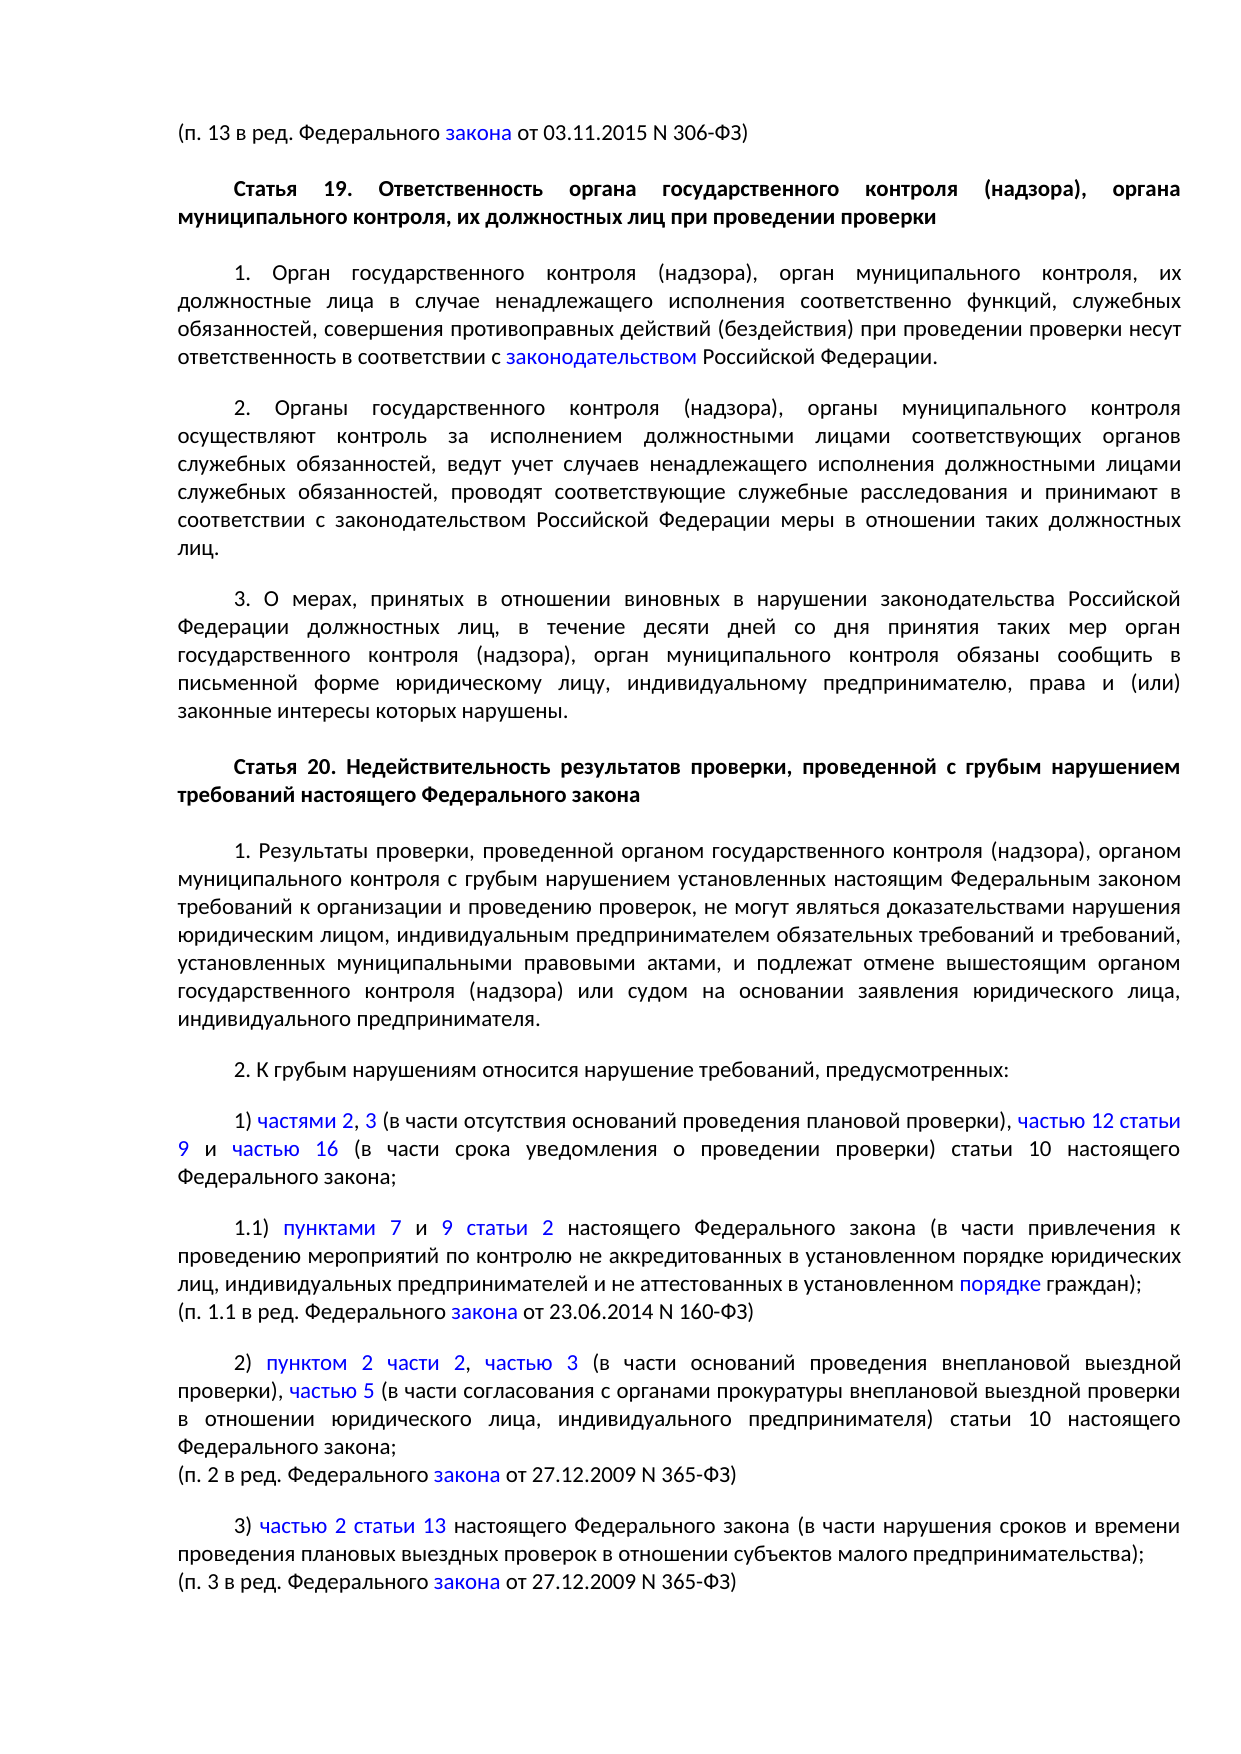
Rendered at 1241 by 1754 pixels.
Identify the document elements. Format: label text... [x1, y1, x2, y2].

text 1. Орган государственного контроля (надзора), орган муниципального контроля, их должностные лица в случае ненадлежащего исполнения соответственно функций, служебных обязанностей, совершения противоправных действий (бездействия) при проведении проверки несут ответственность в соответствии с законодательством Российской Федерации. [177, 258, 1181, 370]
text (п. 13 в ред. Федерального закона от 03.11.2015 N 306-ФЗ) [177, 118, 1181, 146]
text 3) частью 2 статьи 13 настоящего Федерального закона (в части нарушения сроков и времени проведения плановых выездных проверок в отношении субъектов малого предпринимательства); [177, 1511, 1181, 1567]
text 2. К грубым нарушениям относится нарушение требований, предусмотренных: [177, 1056, 1181, 1083]
text (п. 1.1 в ред. Федерального закона от 23.06.2014 N 160-ФЗ) [177, 1297, 1181, 1326]
title Статья 20. Недействительность результатов проверки, проведенной с грубым нарушением требований настоящего Федерального закона [177, 752, 1181, 808]
title Статья 19. Ответственность органа государственного контроля (надзора), органа муниципального контроля, их должностных лиц при проведении проверки [177, 174, 1181, 230]
text 2) пунктом 2 части 2, частью 3 (в части оснований проведения внеплановой выездной проверки), частью 5 (в части согласования с органами прокуратуры внеплановой выездной проверки в отношении юридического лица, индивидуального предпринимателя) статьи 10 настоящего Федерального закона; [177, 1348, 1181, 1461]
text 2. Органы государственного контроля (надзора), органы муниципального контроля осуществляют контроль за исполнением должностными лицами соответствующих органов служебных обязанностей, ведут учет случаев ненадлежащего исполнения должностными лицами служебных обязанностей, проводят соответствующие служебные расследования и принимают в соответствии с законодательством Российской Федерации меры в отношении таких должностных лиц. [177, 393, 1181, 561]
text 3. О мерах, принятых в отношении виновных в нарушении законодательства Российской Федерации должностных лиц, в течение десяти дней со дня принятия таких мер орган государственного контроля (надзора), орган муниципального контроля обязаны сообщить в письменной форме юридическому лицу, индивидуальному предпринимателю, права и (или) законные интересы которых нарушены. [177, 584, 1181, 724]
text (п. 2 в ред. Федерального закона от 27.12.2009 N 365-ФЗ) [177, 1461, 1181, 1488]
text 1.1) пунктами 7 и 9 статьи 2 настоящего Федерального закона (в части привлечения к проведению мероприятий по контролю не аккредитованных в установленном порядке юридических лиц, индивидуальных предпринимателей и не аттестованных в установленном порядке граждан); [177, 1213, 1181, 1297]
text 1) частями 2, 3 (в части отсутствия оснований проведения плановой проверки), частью 12 статьи 9 и частью 16 (в части срока уведомления о проведении проверки) статьи 10 настоящего Федерального закона; [177, 1106, 1181, 1191]
text 1. Результаты проверки, проведенной органом государственного контроля (надзора), органом муниципального контроля с грубым нарушением установленных настоящим Федеральным законом требований к организации и проведению проверок, не могут являться доказательствами нарушения юридическим лицом, индивидуальным предпринимателем обязательных требований и требований, установленных муниципальными правовыми актами, и подлежат отмене вышестоящим органом государственного контроля (надзора) или судом на основании заявления юридического лица, индивидуального предпринимателя. [177, 836, 1181, 1033]
text (п. 3 в ред. Федерального закона от 27.12.2009 N 365-ФЗ) [177, 1567, 1181, 1596]
